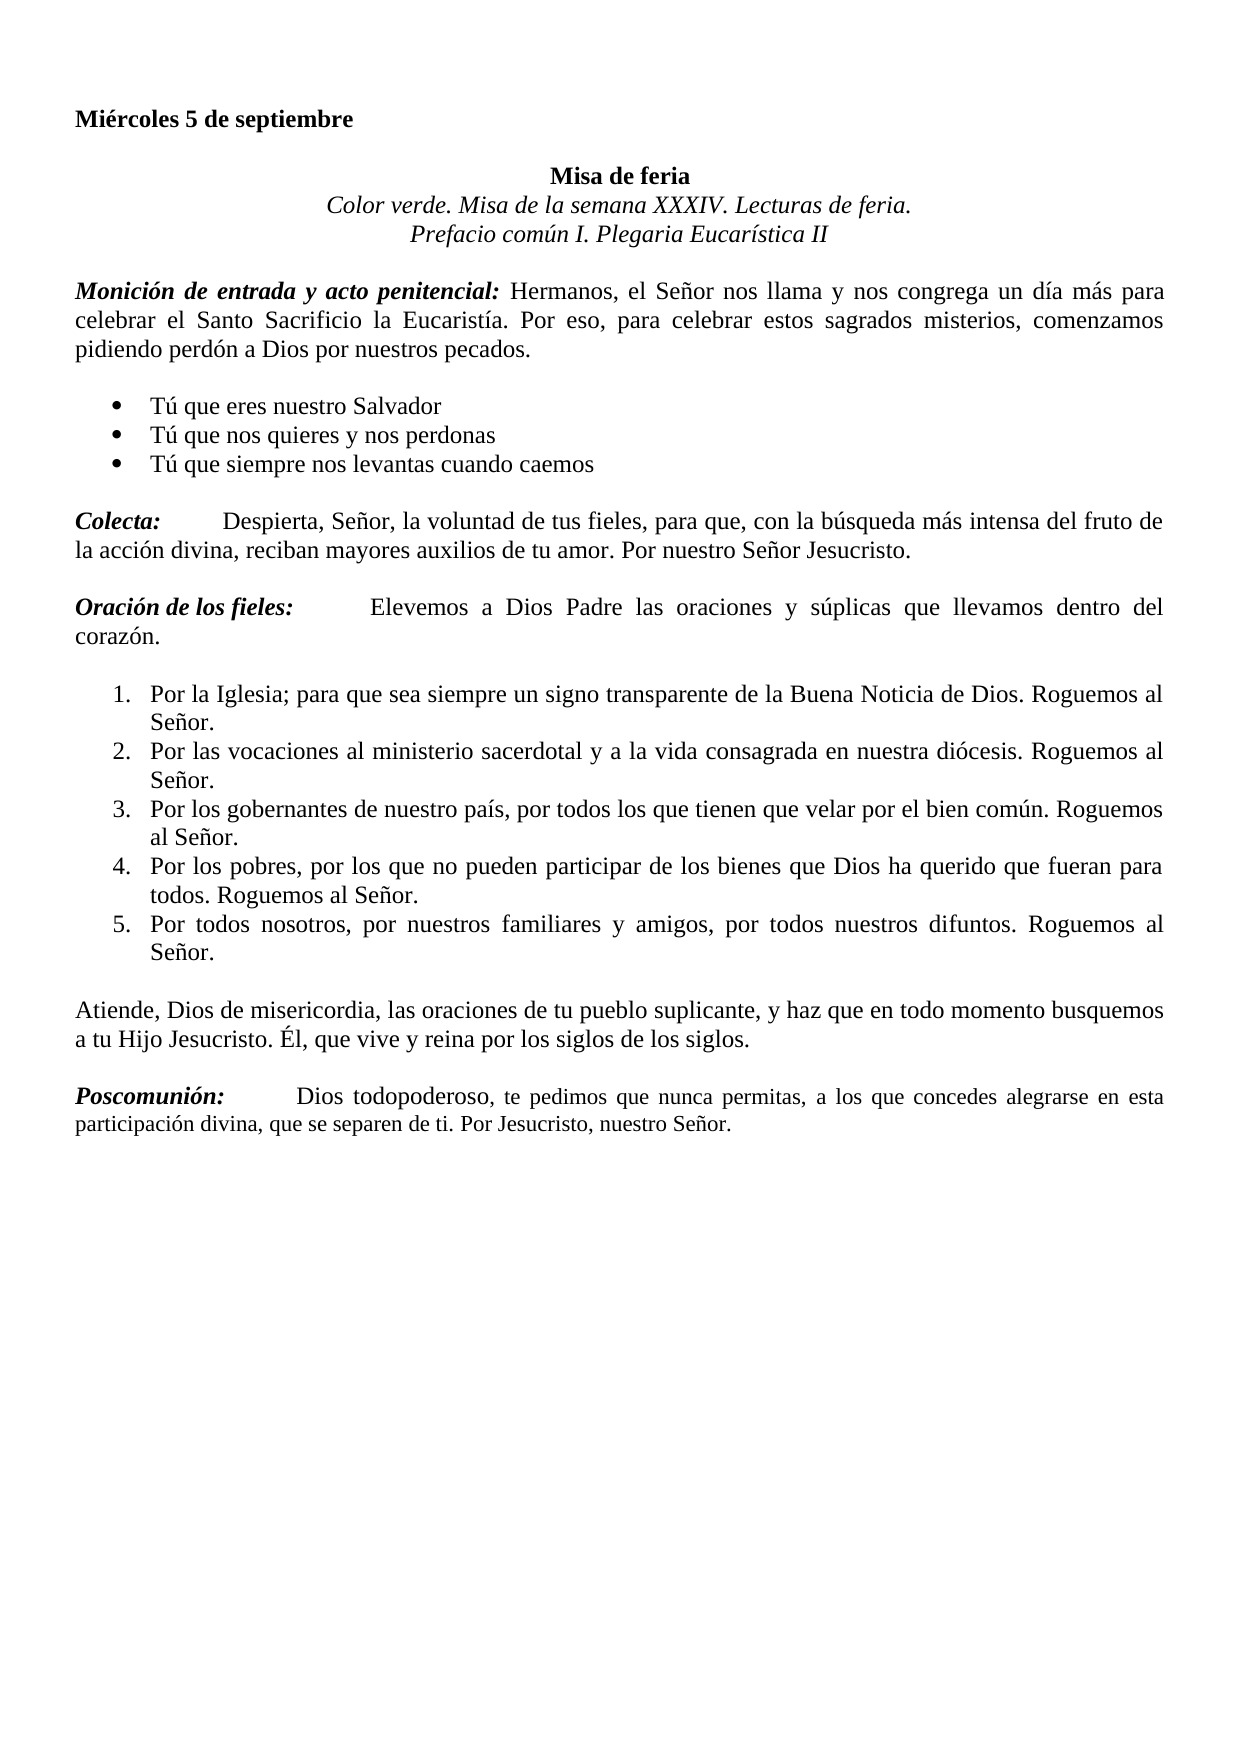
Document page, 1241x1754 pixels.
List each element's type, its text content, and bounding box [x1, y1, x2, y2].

list Tú que nos quieres y nos perdonas [112, 420, 1165, 449]
text Misa de feria [75, 161, 1165, 190]
text Miércoles 5 de septiembre [75, 104, 1165, 132]
text Monición de entrada y acto penitencial: Hermanos, el Señor nos llama y nos congrega un día más para celebrar el Santo Sacrificio la Eucaristía. Por eso, para celebrar estos sagrados misterios, comenzamos pidiendo perdón a Dios por nuestros pecados. [75, 276, 1165, 362]
text Oración de los fieles: Elevemos a Dios Padre las oraciones y súplicas que llevamos dentro del corazón. [75, 592, 1165, 650]
text Atiende, Dios de misericordia, las oraciones de tu pueblo suplicante, y haz que en todo momento busquemos a tu Hijo Jesucristo. Él, que vive y reina por los siglos de los siglos. [75, 995, 1165, 1052]
list Por las vocaciones al ministerio sacerdotal y a la vida consagrada en nuestra diócesis. Roguemos al Señor. [112, 736, 1165, 794]
text Colecta: Despierta, Señor, la voluntad de tus fieles, para que, con la búsqueda más intensa del fruto de la acción divina, reciban mayores auxilios de tu amor. Por nuestro Señor Jesucristo. [75, 506, 1165, 564]
list Por todos nosotros, por nuestros familiares y amigos, por todos nuestros difuntos. Roguemos al Señor. [112, 909, 1165, 966]
text Prefacio común I. Plegaria Eucarística II [75, 219, 1165, 247]
list Tú que eres nuestro Salvador [112, 391, 1165, 420]
list Por los gobernantes de nuestro país, por todos los que tienen que velar por el bien común. Roguemos al Señor. [112, 794, 1165, 851]
text Color verde. Misa de la semana XXXIV. Lecturas de feria. [75, 190, 1165, 219]
list Tú que siempre nos levantas cuando caemos [112, 449, 1165, 477]
list Por la Iglesia; para que sea siempre un signo transparente de la Buena Noticia de Dios. Roguemos al Señor. [112, 679, 1165, 736]
list Por los pobres, por los que no pueden participar de los bienes que Dios ha querido que fueran para todos. Roguemos al Señor. [112, 851, 1165, 909]
text Poscomunión: Dios todopoderoso, te pedimos que nunca permitas, a los que concedes alegrarse en esta participación divina, que se separen de ti. Por Jesucristo, nuestro Señor. [489, 1081, 1165, 1136]
